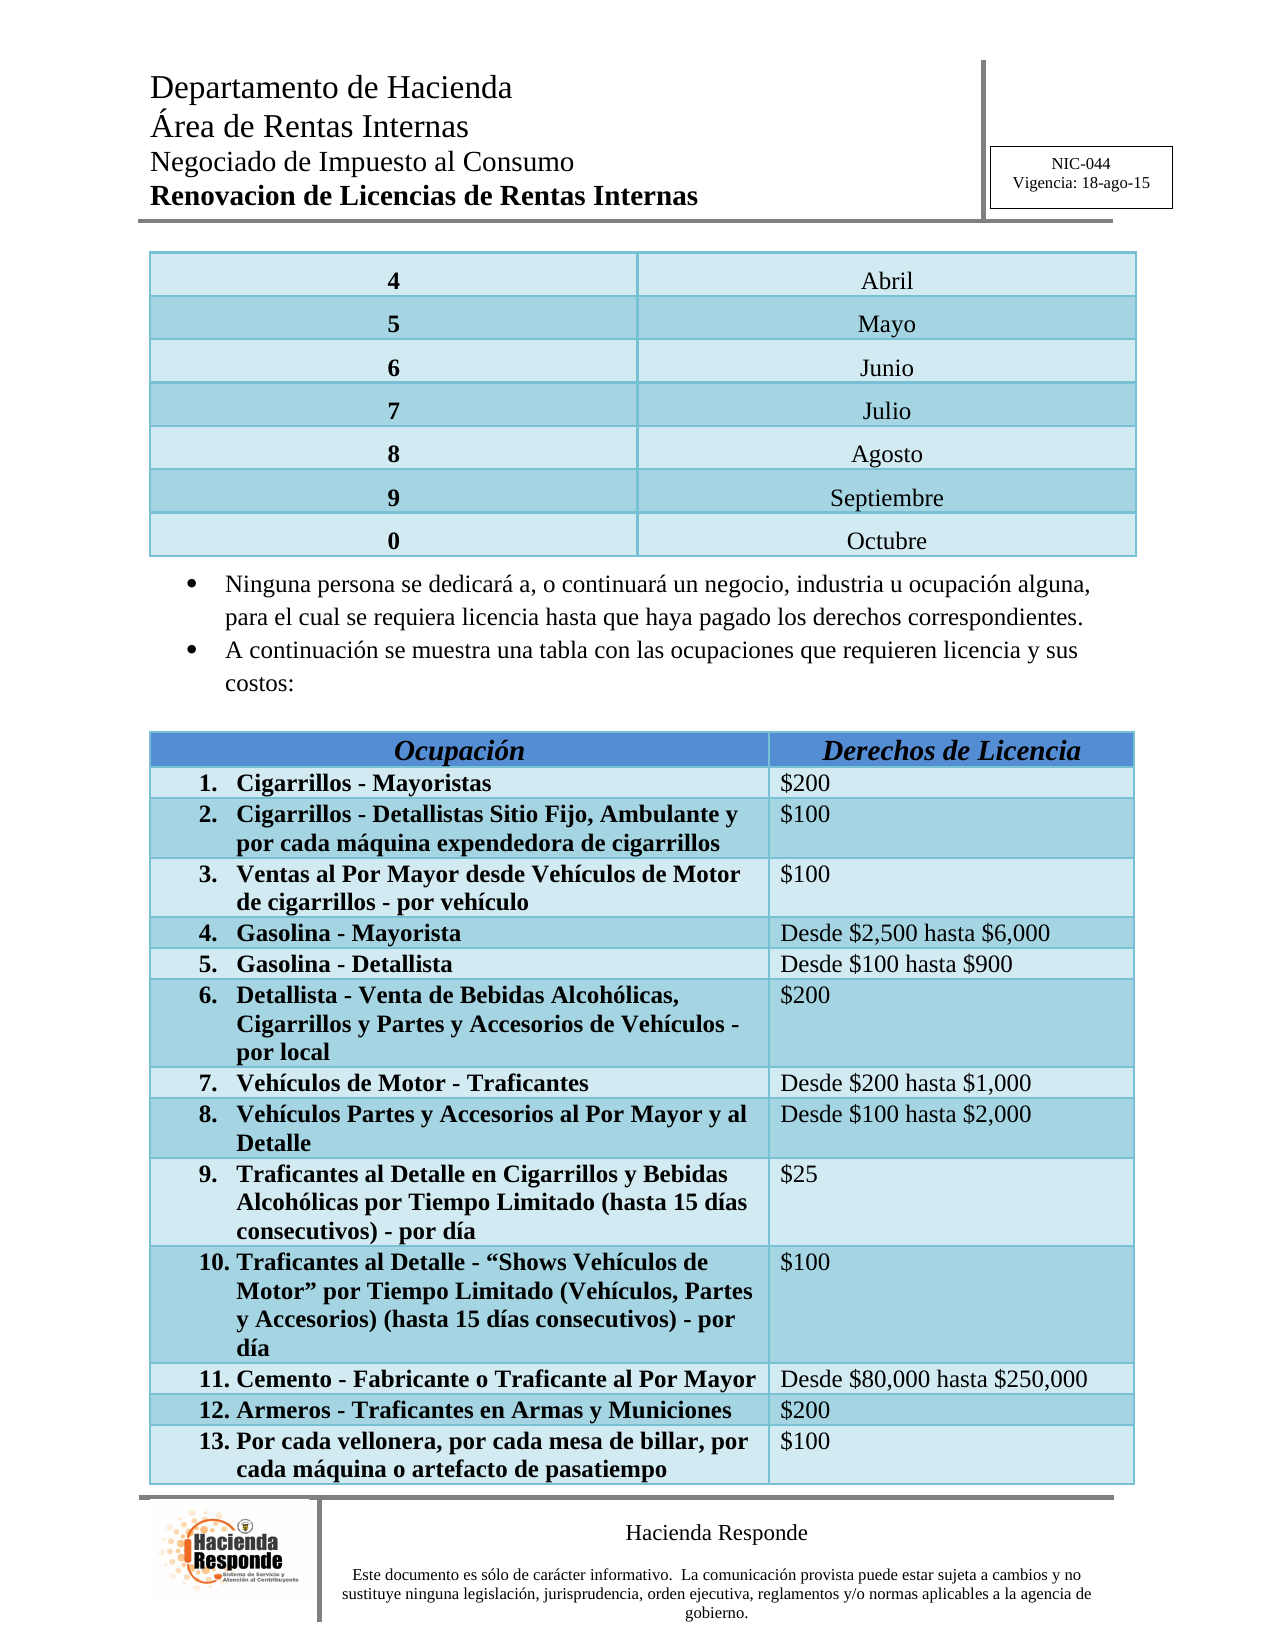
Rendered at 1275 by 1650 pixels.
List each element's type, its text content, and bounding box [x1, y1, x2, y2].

table_cell 7 [151, 384, 636, 425]
table_cell Cigarrillos - Detallistas Sitio Fijo, Ambulante y por cada máquina expendedora de cigarrillos [151, 799, 768, 857]
table_cell Agosto [639, 427, 1135, 468]
table_cell Traficantes al Detalle - “Shows Vehículos de Motor” por Tiempo Limitado (Vehículos, Partes y Accesorios) (hasta 15 días consecutivos) - por día [151, 1247, 768, 1362]
table_cell Desde $2,500 hasta $6,000 [770, 918, 1133, 947]
table_cell Ocupación [151, 733, 768, 766]
table_cell Abril [639, 254, 1135, 295]
table_cell 4 [151, 254, 636, 295]
table_cell Ventas al Por Mayor desde Vehículos de Motor de cigarrillos - por vehículo [151, 859, 768, 916]
table_cell Gasolina - Mayorista [151, 918, 768, 947]
table_cell Mayo [639, 297, 1135, 338]
table_cell 6 [151, 340, 636, 381]
table_cell Desde $100 hasta $2,000 [770, 1099, 1133, 1157]
table_cell Vehículos de Motor - Traficantes [151, 1068, 768, 1097]
table_cell Junio [639, 340, 1135, 381]
table_cell Octubre [639, 514, 1135, 555]
table_cell 5 [151, 297, 636, 338]
table_cell 9 [151, 470, 636, 511]
table_cell Vehículos Partes y Accesorios al Por Mayor y al Detalle [151, 1099, 768, 1157]
table_cell $200 [770, 768, 1133, 797]
picture [150, 1499, 310, 1602]
list A continuación se muestra una tabla con las ocupaciones que requieren licencia y sus costos: [187, 635, 1125, 697]
table_cell Cigarrillos - Mayoristas [151, 768, 768, 797]
table_cell Cemento - Fabricante o Traficante al Por Mayor [151, 1364, 768, 1393]
table_cell Desde $100 hasta $900 [770, 949, 1133, 978]
table_cell Armeros - Traficantes en Armas y Municiones [151, 1395, 768, 1424]
table_cell $100 [770, 1426, 1133, 1483]
table_cell 8 [151, 427, 636, 468]
table_cell Traficantes al Detalle en Cigarrillos y Bebidas Alcohólicas por Tiempo Limitado (hasta 15 días consecutivos) - por día [151, 1159, 768, 1245]
table_cell Septiembre [639, 470, 1135, 511]
table_cell Detallista - Venta de Bebidas Alcohólicas, Cigarrillos y Partes y Accesorios de Vehículos - por local [151, 980, 768, 1066]
table_cell Julio [639, 384, 1135, 425]
table_cell Gasolina - Detallista [151, 949, 768, 978]
table_cell Derechos de Licencia [770, 733, 1133, 766]
table_cell $100 [770, 859, 1133, 916]
table_cell Desde $80,000 hasta $250,000 [770, 1364, 1133, 1393]
table_cell 0 [151, 514, 636, 555]
table_cell $100 [770, 1247, 1133, 1362]
table_cell $200 [770, 1395, 1133, 1424]
table_cell $200 [770, 980, 1133, 1066]
table_cell $25 [770, 1159, 1133, 1245]
table_cell Desde $200 hasta $1,000 [770, 1068, 1133, 1097]
list Ninguna persona se dedicará a, o continuará un negocio, industria u ocupación alguna, para el cual se requiera licencia hasta que haya pagado los derechos correspondientes. [187, 569, 1125, 631]
table_cell $100 [770, 799, 1133, 857]
